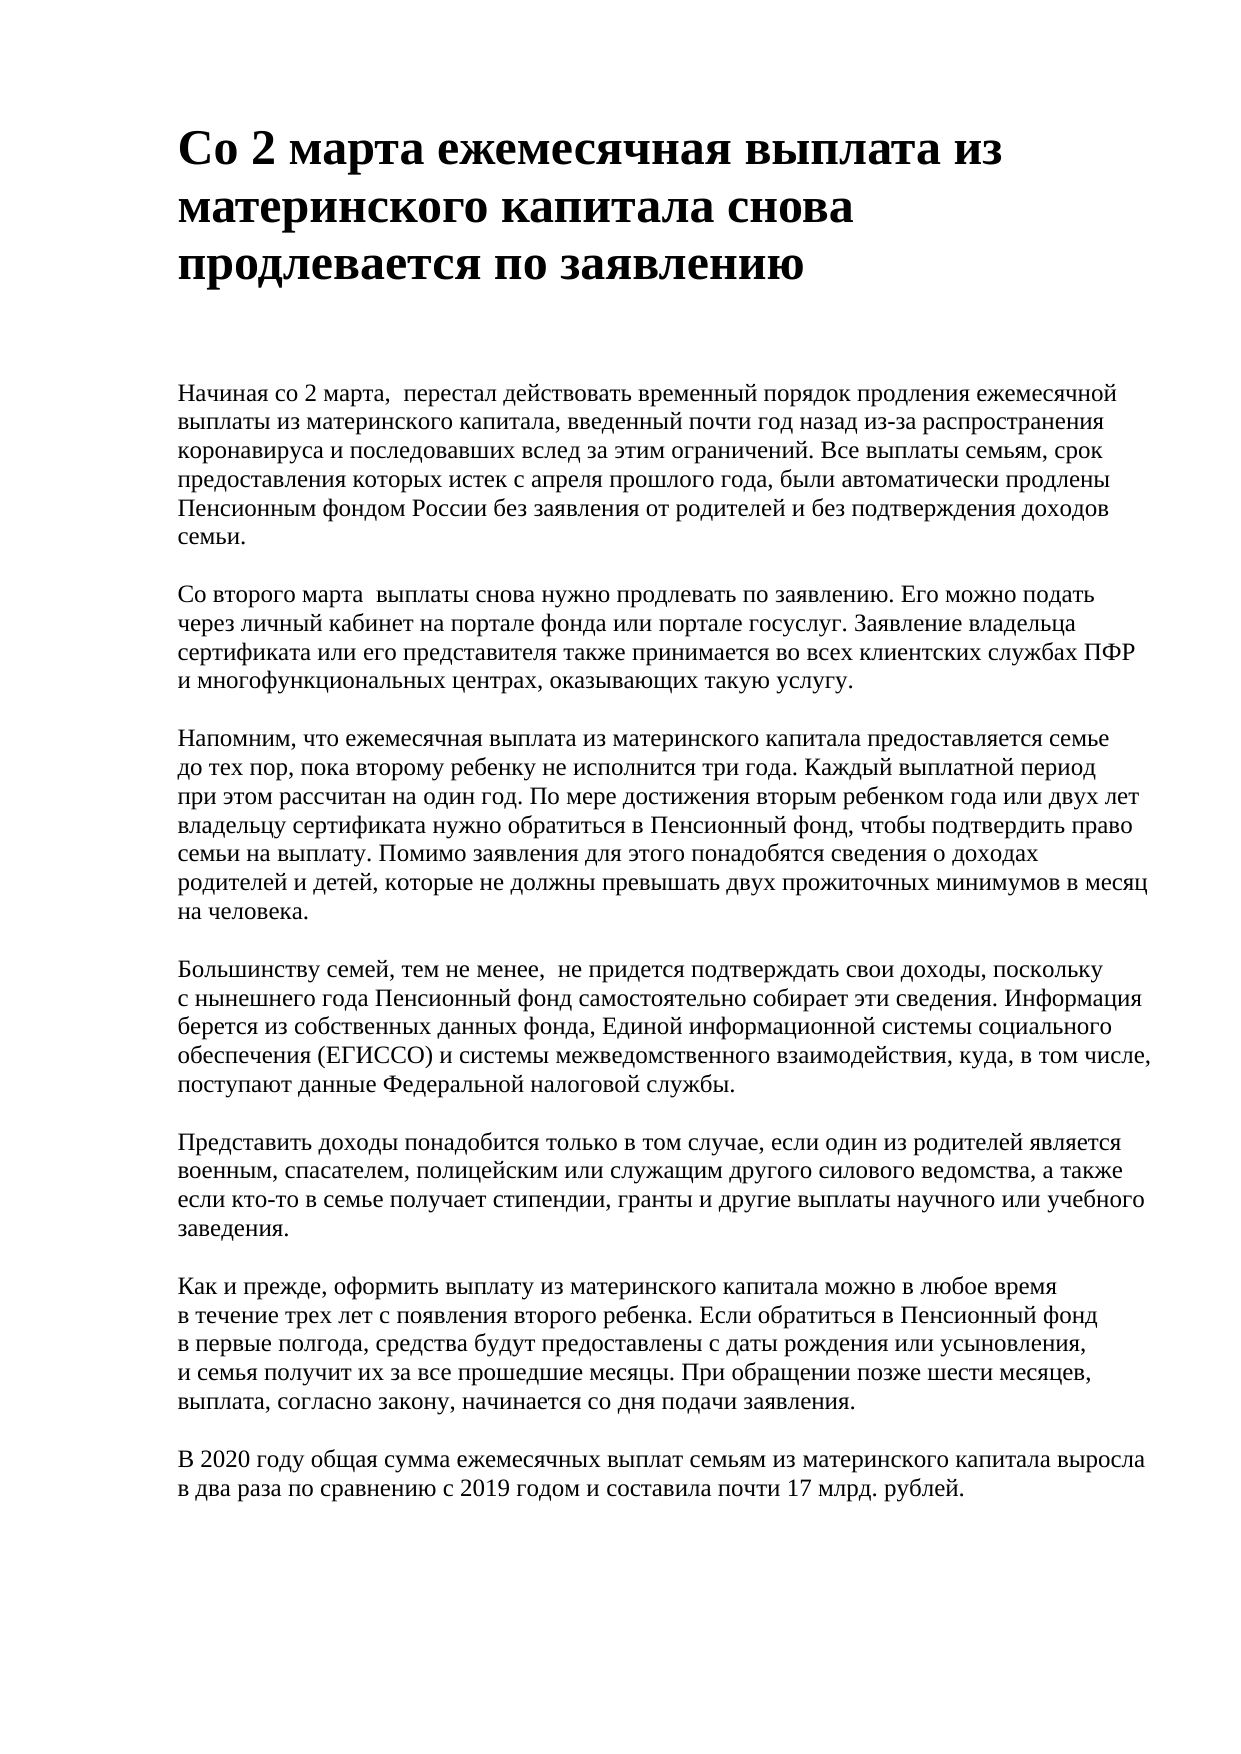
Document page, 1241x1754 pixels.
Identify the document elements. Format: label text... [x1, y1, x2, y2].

text Большинству семей, тем не менее, не придется подтверждать свои доходы, поскольку с нынешнего года Пенсионный фонд самостоятельно собирает эти сведения. Информация берется из собственных данных фонда, Единой информационной системы социального обеспечения (ЕГИССО) и системы межведомственного взаимодействия, куда, в том числе, поступают данные Федеральной налоговой службы. [177, 954, 1152, 1098]
text Со второго марта выплаты снова нужно продлевать по заявлению. Его можно подать через личный кабинет на портале фонда или портале госуслуг. Заявление владельца сертификата или его представителя также принимается во всех клиентских службах ПФР и многофункциональных центрах, оказывающих такую услугу. [177, 579, 1152, 694]
text Представить доходы понадобится только в том случае, если один из родителей является военным, спасателем, полицейским или служащим другого силового ведомства, а также если кто-то в семье получает стипендии, гранты и другие выплаты научного или учебного заведения. [177, 1127, 1152, 1242]
text В 2020 году общая сумма ежемесячных выплат семьям из материнского капитала выросла в два раза по сравнению с 2019 годом и составила почти 17 млрд. рублей. [177, 1444, 1152, 1501]
text Со 2 марта ежемесячная выплата из материнского капитала снова продлевается по заявлению [177, 118, 1152, 291]
text Как и прежде, оформить выплату из материнского капитала можно в любое время в течение трех лет с появления второго ребенка. Если обратиться в Пенсионный фонд в первые полгода, средства будут предоставлены с даты рождения или усыновления, и семья получит их за все прошедшие месяцы. При обращении позже шести месяцев, выплата, согласно закону, начинается со дня подачи заявления. [177, 1271, 1152, 1415]
text Напомним, что ежемесячная выплата из материнского капитала предоставляется семье до тех пор, пока второму ребенку не исполнится три года. Каждый выплатной период при этом рассчитан на один год. По мере достижения вторым ребенком года или двух лет владельцу сертификата нужно обратиться в Пенсионный фонд, чтобы подтвердить право семьи на выплату. Помимо заявления для этого понадобятся сведения о доходах родителей и детей, которые не должны превышать двух прожиточных минимумов в месяц на человека. [177, 723, 1152, 925]
text Начиная со 2 марта, перестал действовать временный порядок продления ежемесячной выплаты из материнского капитала, введенный почти год назад из-за распространения коронавируса и последовавших вслед за этим ограничений. Все выплаты семьям, срок предоставления которых истек с апреля прошлого года, были автоматически продлены Пенсионным фондом России без заявления от родителей и без подтверждения доходов семьи. [177, 378, 1152, 550]
